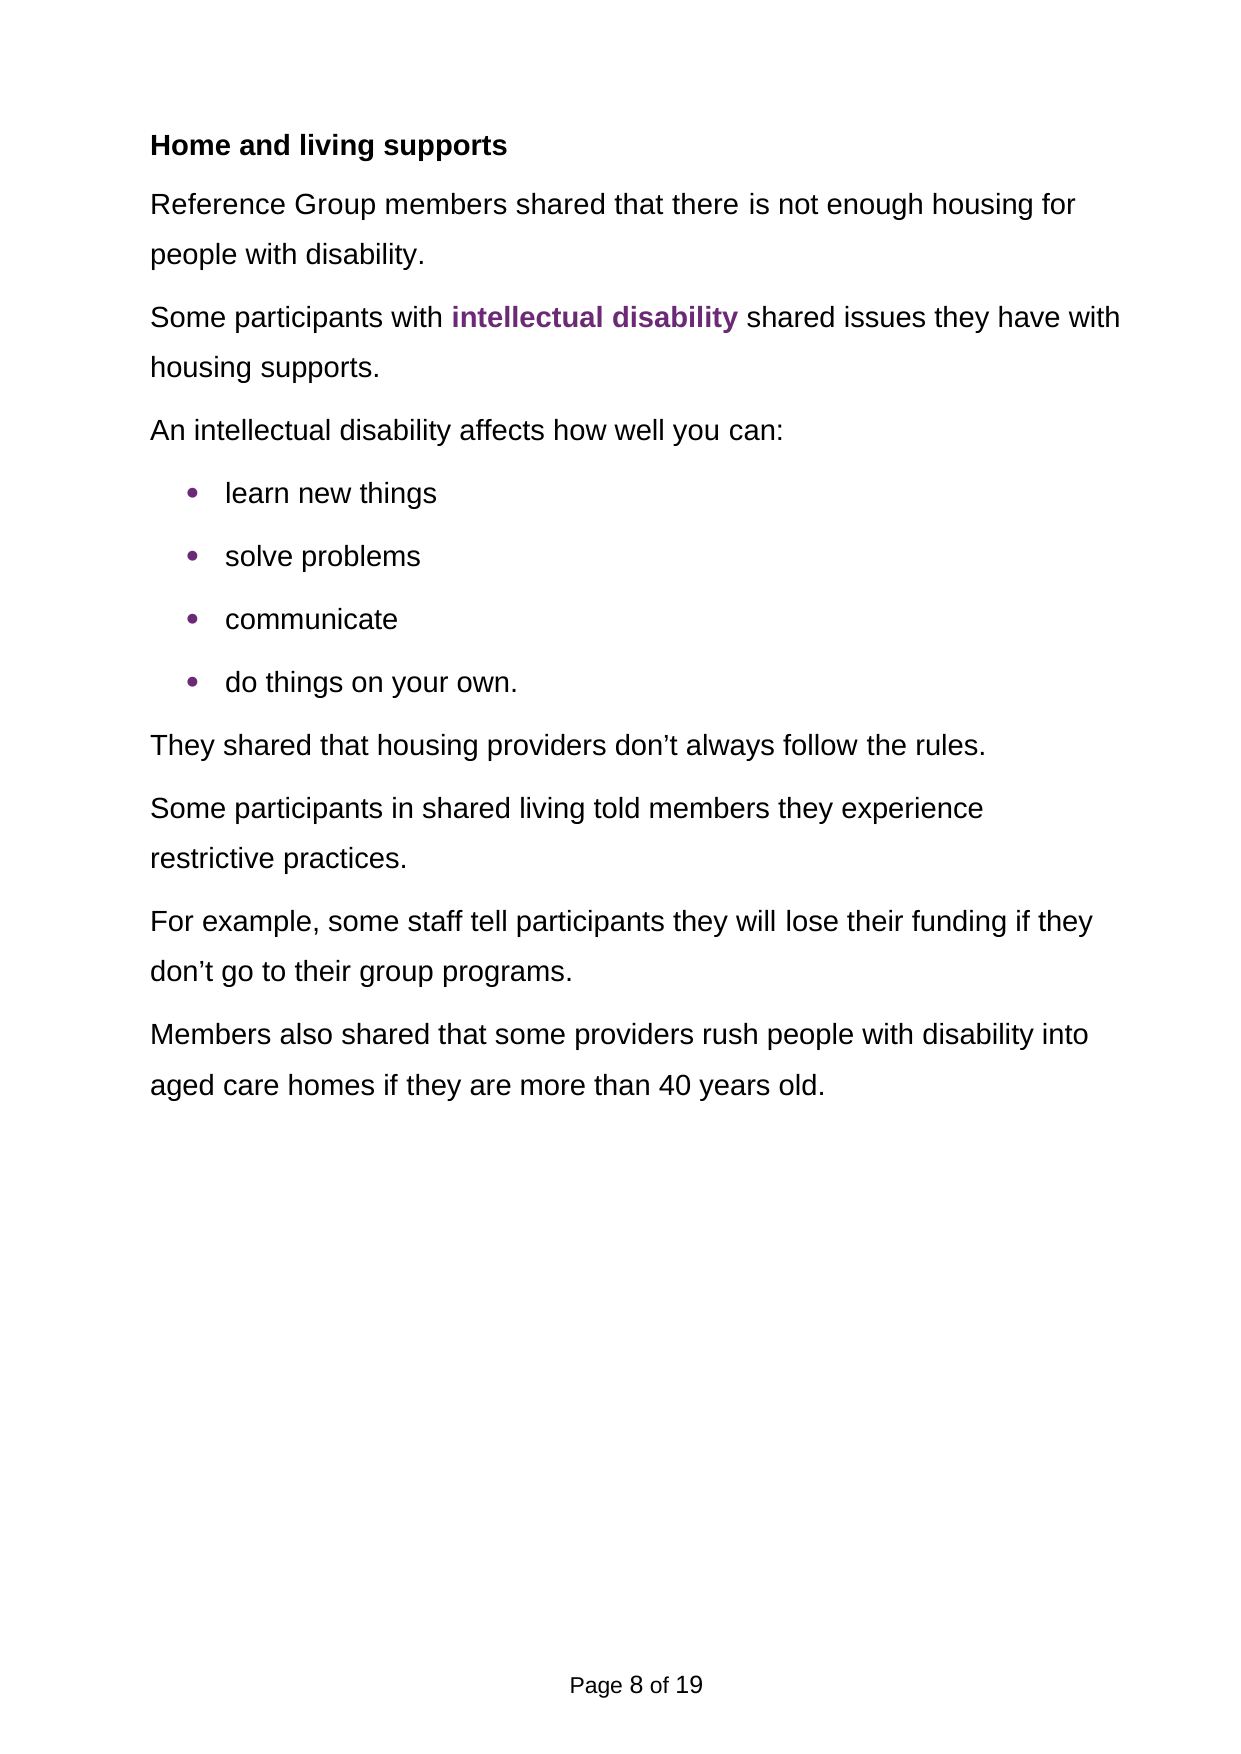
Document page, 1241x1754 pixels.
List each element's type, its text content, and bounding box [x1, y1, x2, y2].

text Some participants with intellectual disability shared issues they have with housing supports. [150, 300, 1122, 384]
text Reference Group members shared that there is not enough housing for people with disability. [150, 187, 1122, 271]
subtitle Home and living supports [150, 128, 1122, 162]
list do things on your own. [187, 665, 1122, 699]
list learn new things [187, 476, 1122, 509]
text An intellectual disability affects how well you can: [150, 413, 1122, 446]
text Some participants in shared living told members they experience restrictive practices. [150, 791, 1122, 875]
text They shared that housing providers don’t always follow the rules. [150, 728, 1122, 762]
list communicate [187, 602, 1122, 636]
list solve problems [187, 539, 1122, 573]
text Members also shared that some providers rush people with disability into aged care homes if they are more than 40 years old. [150, 1017, 1122, 1101]
text For example, some staff tell participants they will lose their funding if they don’t go to their group programs. [150, 904, 1122, 988]
